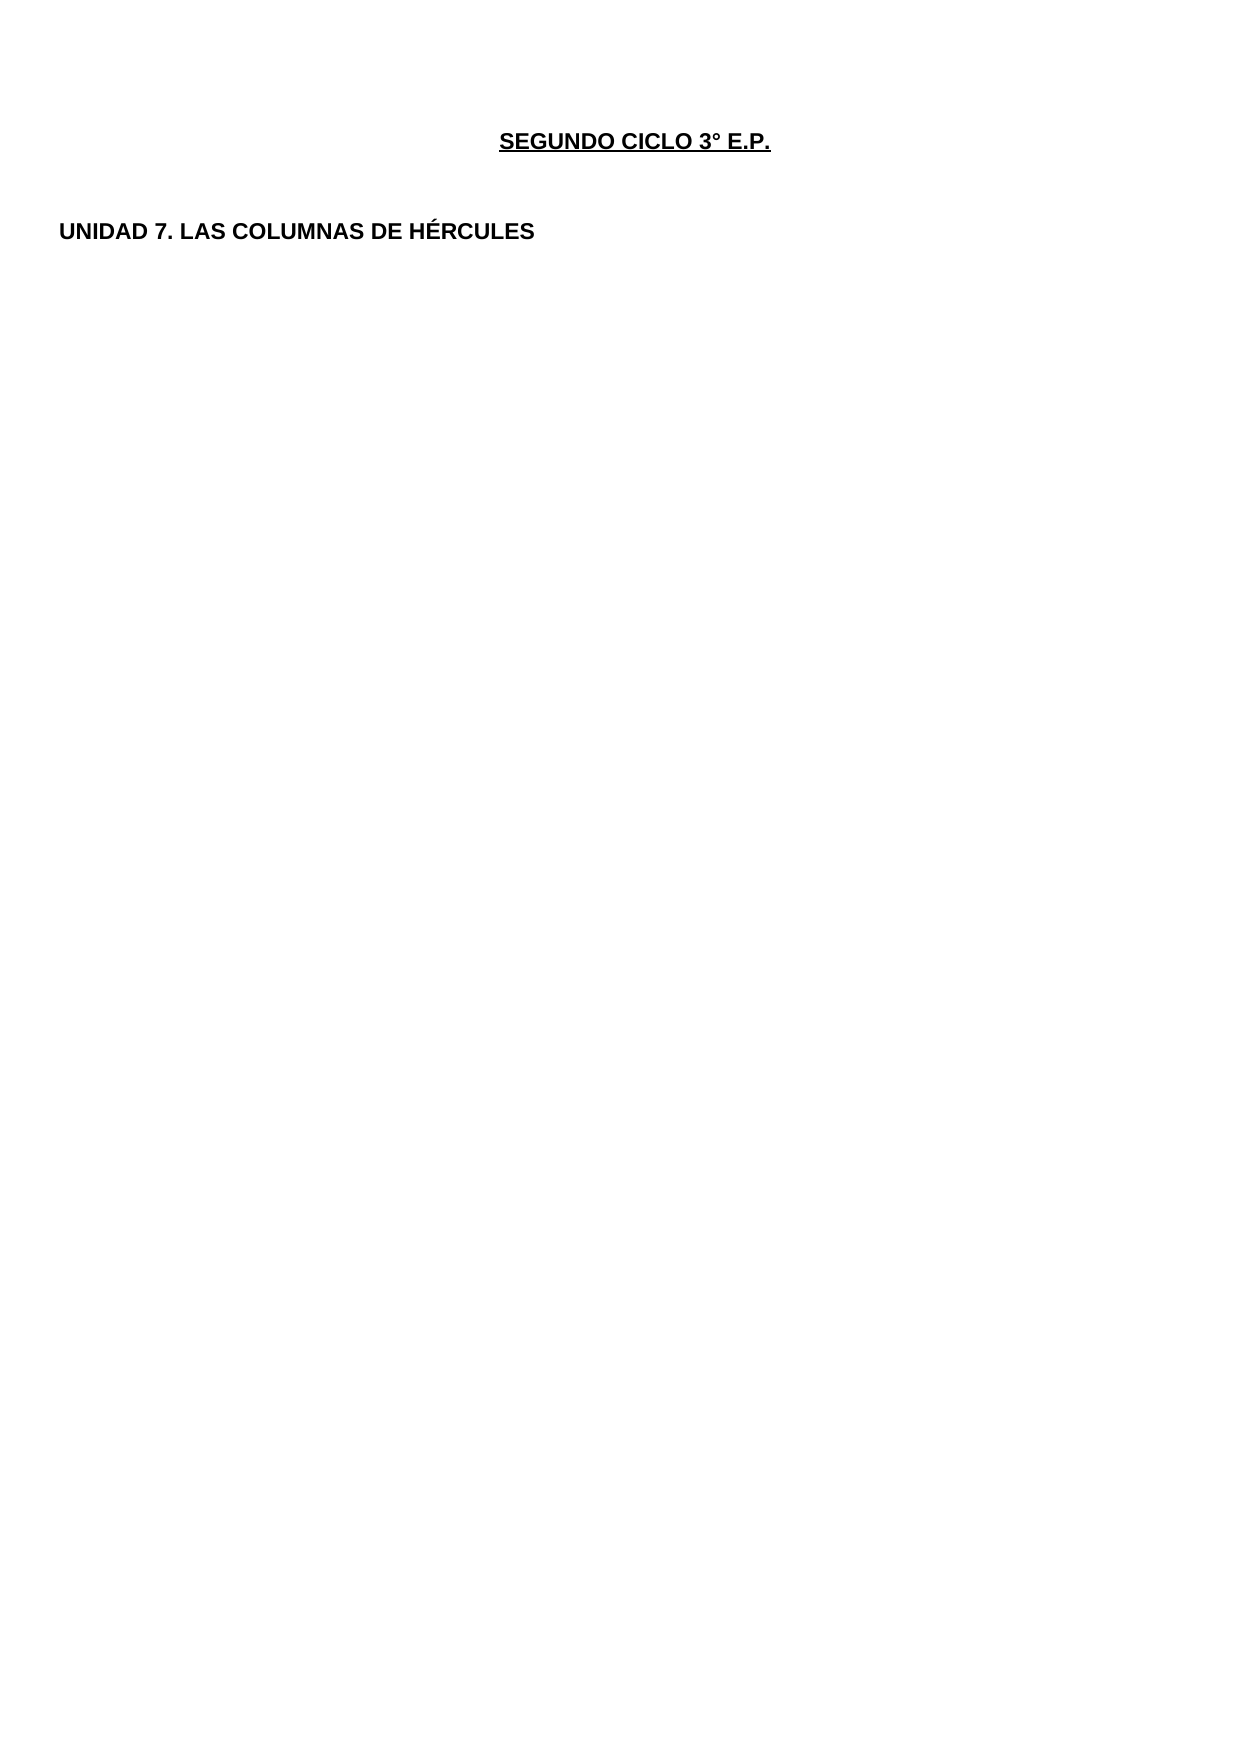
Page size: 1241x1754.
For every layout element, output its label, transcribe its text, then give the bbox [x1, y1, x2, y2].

text UNIDAD 7. LAS COLUMNAS DE HÉRCULES [59, 218, 1211, 245]
text SEGUNDO CICLO 3° E.P. [59, 128, 1211, 154]
